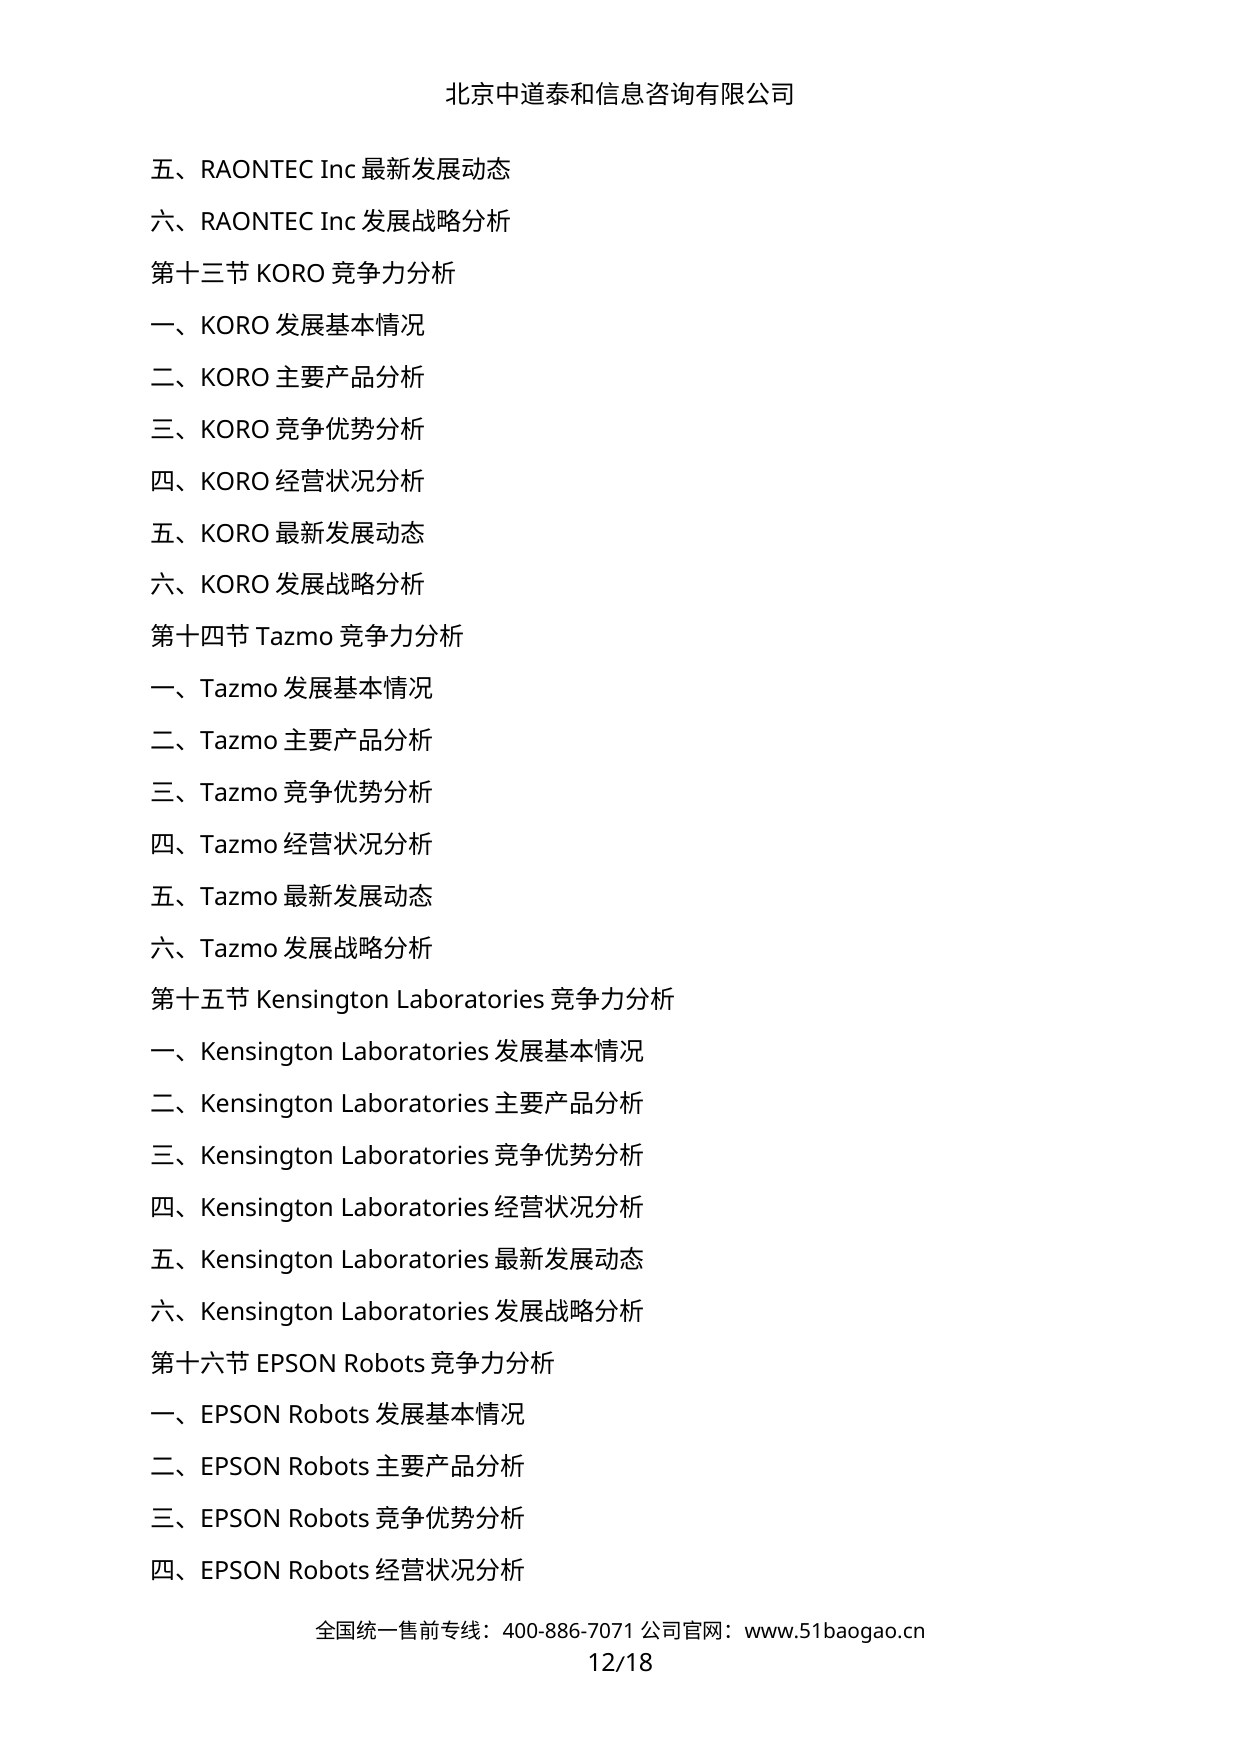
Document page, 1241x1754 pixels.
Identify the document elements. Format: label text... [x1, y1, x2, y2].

text 二、Tazmo主要产品分析 [150, 721, 1090, 757]
text 五、KORO最新发展动态 [150, 513, 1090, 549]
text 六、RAONTEC Inc发展战略分析 [150, 202, 1090, 238]
text 一、EPSON Robots发展基本情况 [150, 1395, 1090, 1431]
text 四、Kensington Laboratories经营状况分析 [150, 1187, 1090, 1224]
text 三、Tazmo竞争优势分析 [150, 772, 1090, 809]
text 一、KORO发展基本情况 [150, 306, 1090, 342]
text 二、EPSON Robots主要产品分析 [150, 1447, 1090, 1483]
text 第十五节 Kensington Laboratories竞争力分析 [150, 980, 1090, 1016]
text 五、RAONTEC Inc最新发展动态 [150, 150, 1090, 186]
text 五、Tazmo最新发展动态 [150, 876, 1090, 912]
text 六、Tazmo发展战略分析 [150, 928, 1090, 964]
text 六、KORO发展战略分析 [150, 565, 1090, 601]
text 三、KORO竞争优势分析 [150, 409, 1090, 446]
text 四、Tazmo经营状况分析 [150, 824, 1090, 861]
text 第十六节 EPSON Robots竞争力分析 [150, 1343, 1090, 1379]
text 三、Kensington Laboratories竞争优势分析 [150, 1136, 1090, 1172]
text 第十三节 KORO竞争力分析 [150, 254, 1090, 290]
text 一、Kensington Laboratories发展基本情况 [150, 1032, 1090, 1068]
text 第十四节 Tazmo竞争力分析 [150, 617, 1090, 653]
text 一、Tazmo发展基本情况 [150, 669, 1090, 705]
text 二、Kensington Laboratories主要产品分析 [150, 1084, 1090, 1120]
text 三、EPSON Robots竞争优势分析 [150, 1499, 1090, 1535]
text 五、Kensington Laboratories最新发展动态 [150, 1239, 1090, 1276]
text 二、KORO主要产品分析 [150, 357, 1090, 394]
text 六、Kensington Laboratories发展战略分析 [150, 1291, 1090, 1327]
text 四、KORO经营状况分析 [150, 461, 1090, 497]
text 四、EPSON Robots经营状况分析 [150, 1551, 1090, 1587]
